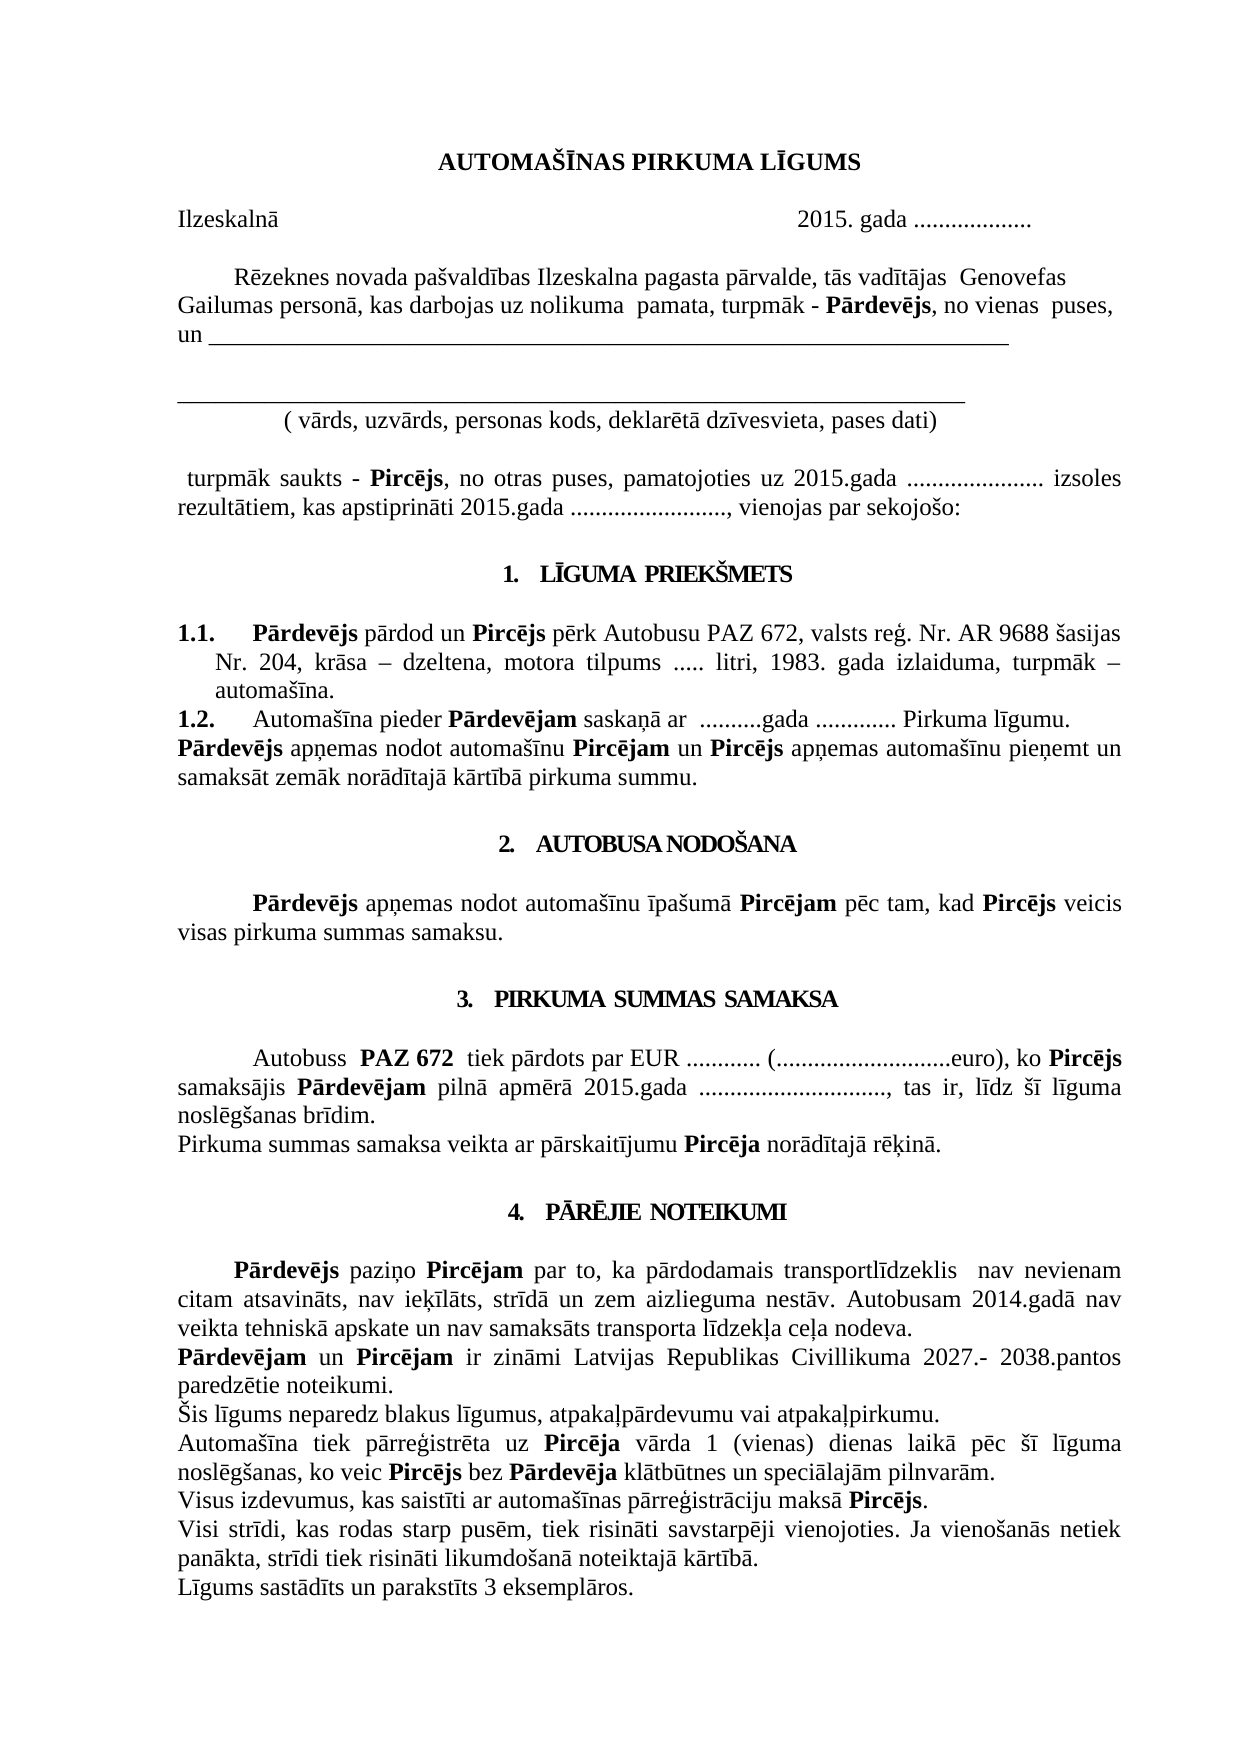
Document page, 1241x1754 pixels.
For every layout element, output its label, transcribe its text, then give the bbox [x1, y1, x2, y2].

text turpmāk saukts - Pircējs, no otras puses, pamatojoties uz 2015.gada ...................... izsoles rezultātiem, kas apstiprināti 2015.gada ........................., vienojas par sekojošo: [177, 463, 1122, 521]
list Pārdevējs pārdod un Pircējs pērk Autobusu PAZ 672, valsts reģ. Nr. AR 9688 šasijas Nr. 204, krāsa – dzeltena, motora tilpums ..... litri, 1983. gada izlaiduma, turpmāk – automašīna. [177, 618, 1122, 704]
text AUTOMAŠĪNAS PIRKUMA LĪGUMS [177, 147, 1122, 176]
list LĪGUMA PRIEKŠMETS [177, 555, 1120, 589]
text Līgums sastādīts un parakstīts 3 eksemplāros. [177, 1572, 1122, 1601]
text Autobuss PAZ 672 tiek pārdots par EUR ............ (............................euro), ko Pircējs samaksājis Pārdevējam pilnā apmērā 2015.gada .............................., tas ir, līdz šī līguma noslēgšanas brīdim. [177, 1043, 1122, 1129]
text Ilzeskalnā 2015. gada ................... [177, 204, 1122, 233]
list PĀRĒJIE NOTEIKUMI [177, 1193, 1120, 1227]
list PIRKUMA SUMMAS SAMAKSA [177, 980, 1120, 1014]
text ( vārds, uzvārds, personas kods, deklarētā dzīvesvieta, pases dati) [177, 406, 1122, 434]
text Šis līgums neparedz blakus līgumus, atpakaļpārdevumu vai atpakaļpirkumu. [177, 1399, 1122, 1428]
text Pārdevējs apņemas nodot automašīnu Pircējam un Pircējs apņemas automašīnu pieņemt un samaksāt zemāk norādītajā kārtībā pirkuma summu. [177, 733, 1122, 791]
text Pirkuma summas samaksa veikta ar pārskaitījumu Pircēja norādītajā rēķinā. [177, 1129, 1122, 1158]
text Rēzeknes novada pašvaldības Ilzeskalna pagasta pārvalde, tās vadītājas Genovefas Gailumas personā, kas darbojas uz nolikuma pamata, turpmāk - Pārdevējs, no vienas puses, un ________________________________________________________________ [177, 262, 1122, 348]
text Pārdevējs paziņo Pircējam par to, ka pārdodamais transportlīdzeklis nav nevienam citam atsavināts, nav ieķīlāts, strīdā un zem aizlieguma nestāv. Autobusam 2014.gadā nav veikta tehniskā apskate un nav samaksāts transporta līdzekļa ceļa nodeva. [177, 1256, 1122, 1342]
text Pārdevējam un Pircējam ir zināmi Latvijas Republikas Civillikuma 2027.- 2038.pantos paredzētie noteikumi. [177, 1342, 1122, 1399]
text Visi strīdi, kas rodas starp pusēm, tiek risināti savstarpēji vienojoties. Ja vienošanās netiek panākta, strīdi tiek risināti likumdošanā noteiktajā kārtībā. [177, 1514, 1122, 1572]
text Visus izdevumus, kas saistīti ar automašīnas pārreģistrāciju maksā Pircējs. [177, 1486, 1122, 1514]
text _______________________________________________________________ [177, 377, 1122, 406]
text Automašīna tiek pārreģistrēta uz Pircēja vārda 1 (vienas) dienas laikā pēc šī līguma noslēgšanas, ko veic Pircējs bez Pārdevēja klātbūtnes un speciālajām pilnvarām. [177, 1428, 1122, 1486]
text Pārdevējs apņemas nodot automašīnu īpašumā Pircējam pēc tam, kad Pircējs veicis visas pirkuma summas samaksu. [177, 888, 1122, 946]
list Automašīna pieder Pārdevējam saskaņā ar ..........gada ............. Pirkuma līgumu. [177, 704, 1122, 733]
list AUTOBUSA NODOŠANA [177, 825, 1120, 859]
